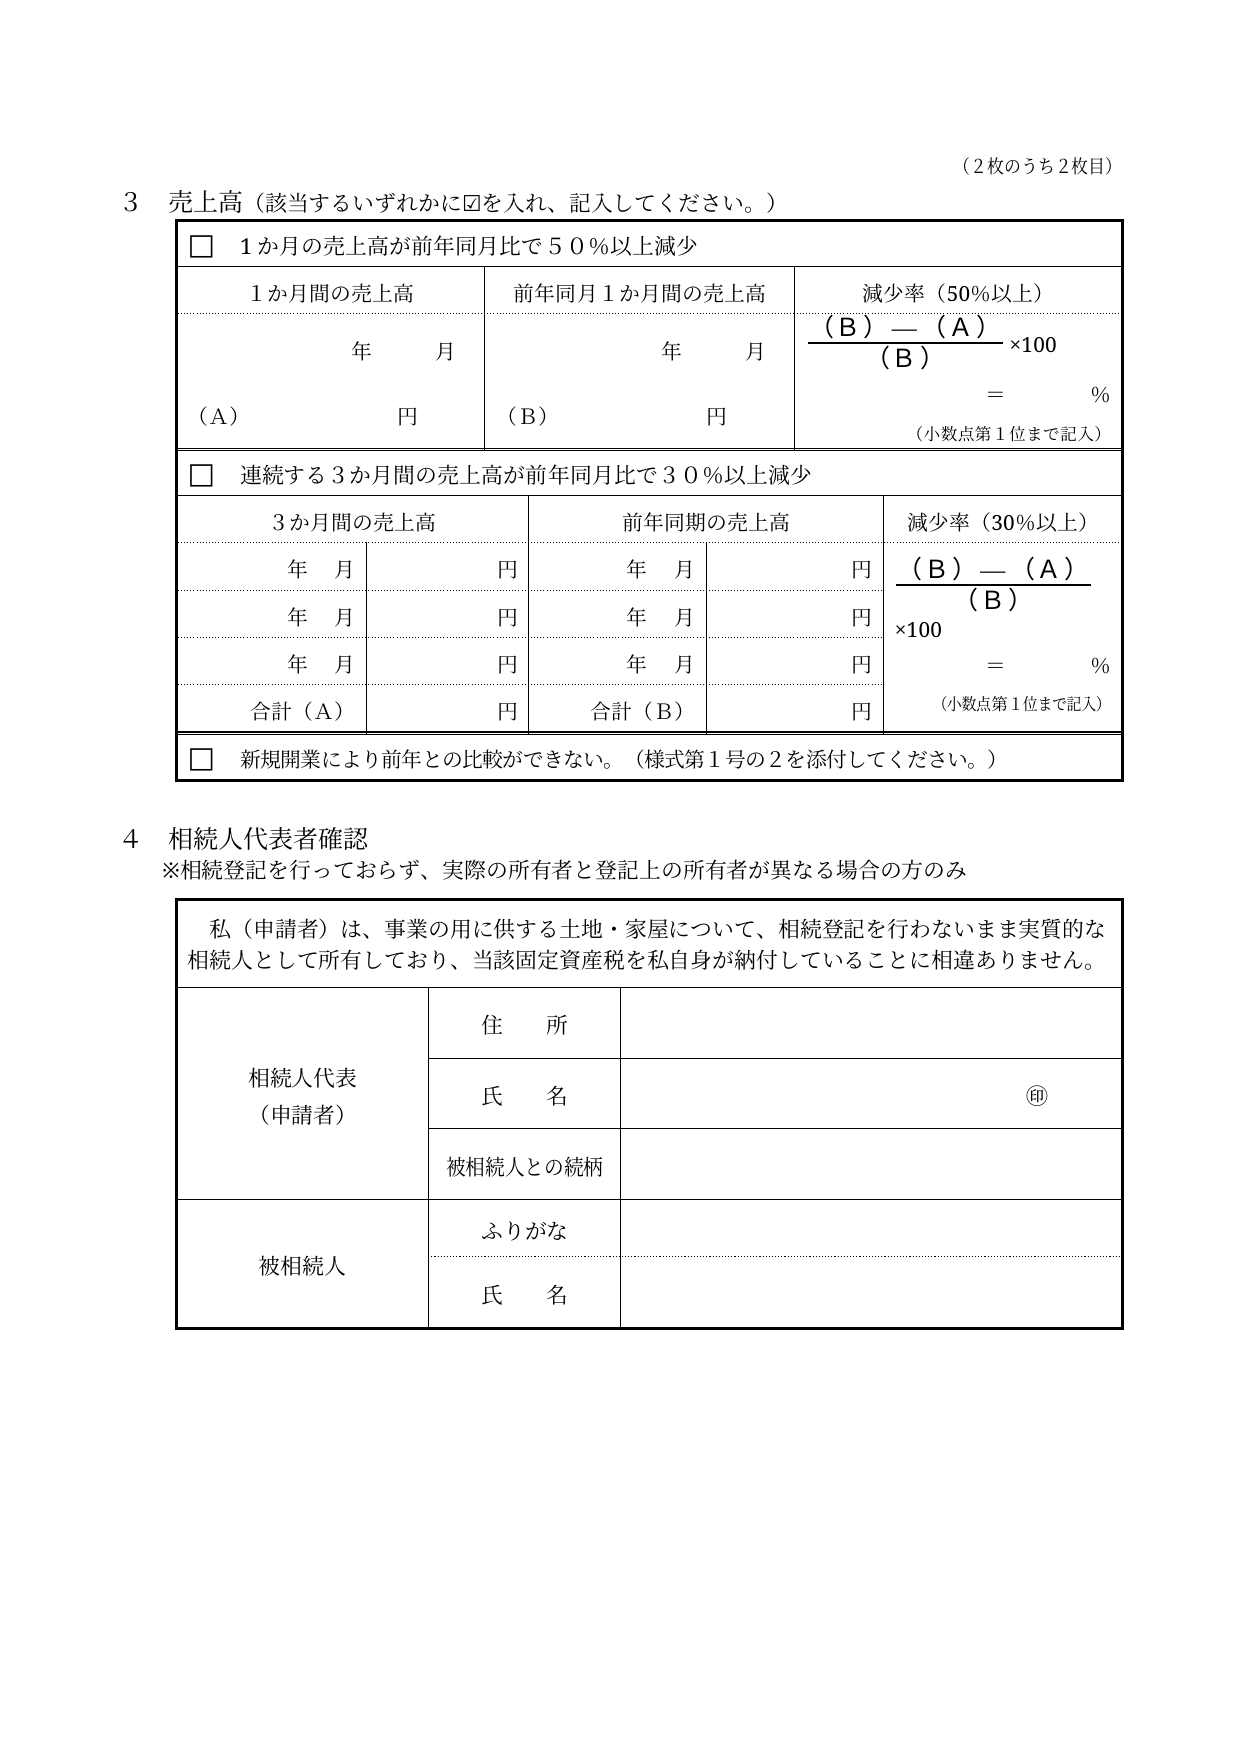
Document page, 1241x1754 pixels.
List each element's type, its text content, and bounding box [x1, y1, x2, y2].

table_cell 年 月 （Ｂ） 円 [485, 313, 794, 448]
table_cell [621, 1256, 1121, 1327]
text （２枚のうち２枚目） [118, 144, 1122, 181]
table_cell ×100 ＝ ％ （小数点第１位まで記入） [795, 313, 1121, 448]
table_cell ふりがな [429, 1200, 620, 1256]
table_cell 減少率（30％以上） [884, 496, 1121, 542]
table_header 私（申請者）は、事業の用に供する土地・家屋について、相続登記を行わないまま実質的な相続人として所有しており、当該固定資産税を私自身が納付していることに相違ありません。 [178, 901, 1121, 987]
table_cell 円 [707, 542, 883, 589]
table_cell [621, 1129, 1121, 1199]
table_cell 合計（Ｂ） [529, 684, 706, 731]
table_cell ㊞ [621, 1059, 1121, 1128]
table_cell 被相続人との続柄 [429, 1129, 620, 1199]
table_header □ 1か月の売上高が前年同月比で５０％以上減少 [178, 222, 1121, 266]
table_cell [621, 1200, 1121, 1256]
table_cell 円 [707, 637, 883, 684]
table_cell １か月間の売上高 [178, 267, 484, 313]
table_cell 減少率（50％以上） [795, 267, 1121, 313]
text ４ 相続人代表者確認 [118, 819, 1122, 856]
table_cell 年 月 [529, 590, 706, 637]
table_cell ３か月間の売上高 [178, 496, 528, 542]
table_cell 合計（Ａ） [178, 684, 366, 731]
table_cell 前年同月１か月間の売上高 [485, 267, 794, 313]
table_cell 年 月 （Ａ） 円 [178, 313, 484, 448]
text ※相続登記を行っておらず、実際の所有者と登記上の所有者が異なる場合の方のみ [118, 856, 1122, 883]
table_cell 円 [707, 684, 883, 731]
table_cell ×100 ＝ ％ （小数点第１位まで記入） [884, 542, 1121, 731]
table_cell □ 新規開業により前年との比較ができない。（様式第１号の２を添付してください。） [178, 735, 1121, 779]
table_cell 年 月 [178, 590, 366, 637]
table_cell 氏 名 [429, 1256, 620, 1327]
table_cell 年 月 [529, 542, 706, 589]
table_cell 年 月 [529, 637, 706, 684]
text ３ 売上高（該当するいずれかに☑を入れ、記入してください。） [118, 181, 1122, 218]
table_cell □ 連続する３か月間の売上高が前年同月比で３０％以上減少 [178, 451, 1121, 495]
table_cell 円 [367, 590, 528, 637]
table_cell 円 [367, 684, 528, 731]
table_cell 年 月 [178, 542, 366, 589]
table_cell 住 所 [429, 988, 620, 1057]
table_cell 円 [367, 637, 528, 684]
table_cell 前年同期の売上高 [529, 496, 883, 542]
table_cell 年 月 [178, 637, 366, 684]
table_cell 円 [367, 542, 528, 589]
table_cell 氏 名 [429, 1059, 620, 1128]
table_cell 被相続人 [178, 1200, 428, 1327]
table_cell 円 [707, 590, 883, 637]
table_cell [621, 988, 1121, 1057]
table_cell 相続人代表 （申請者） [178, 988, 428, 1199]
